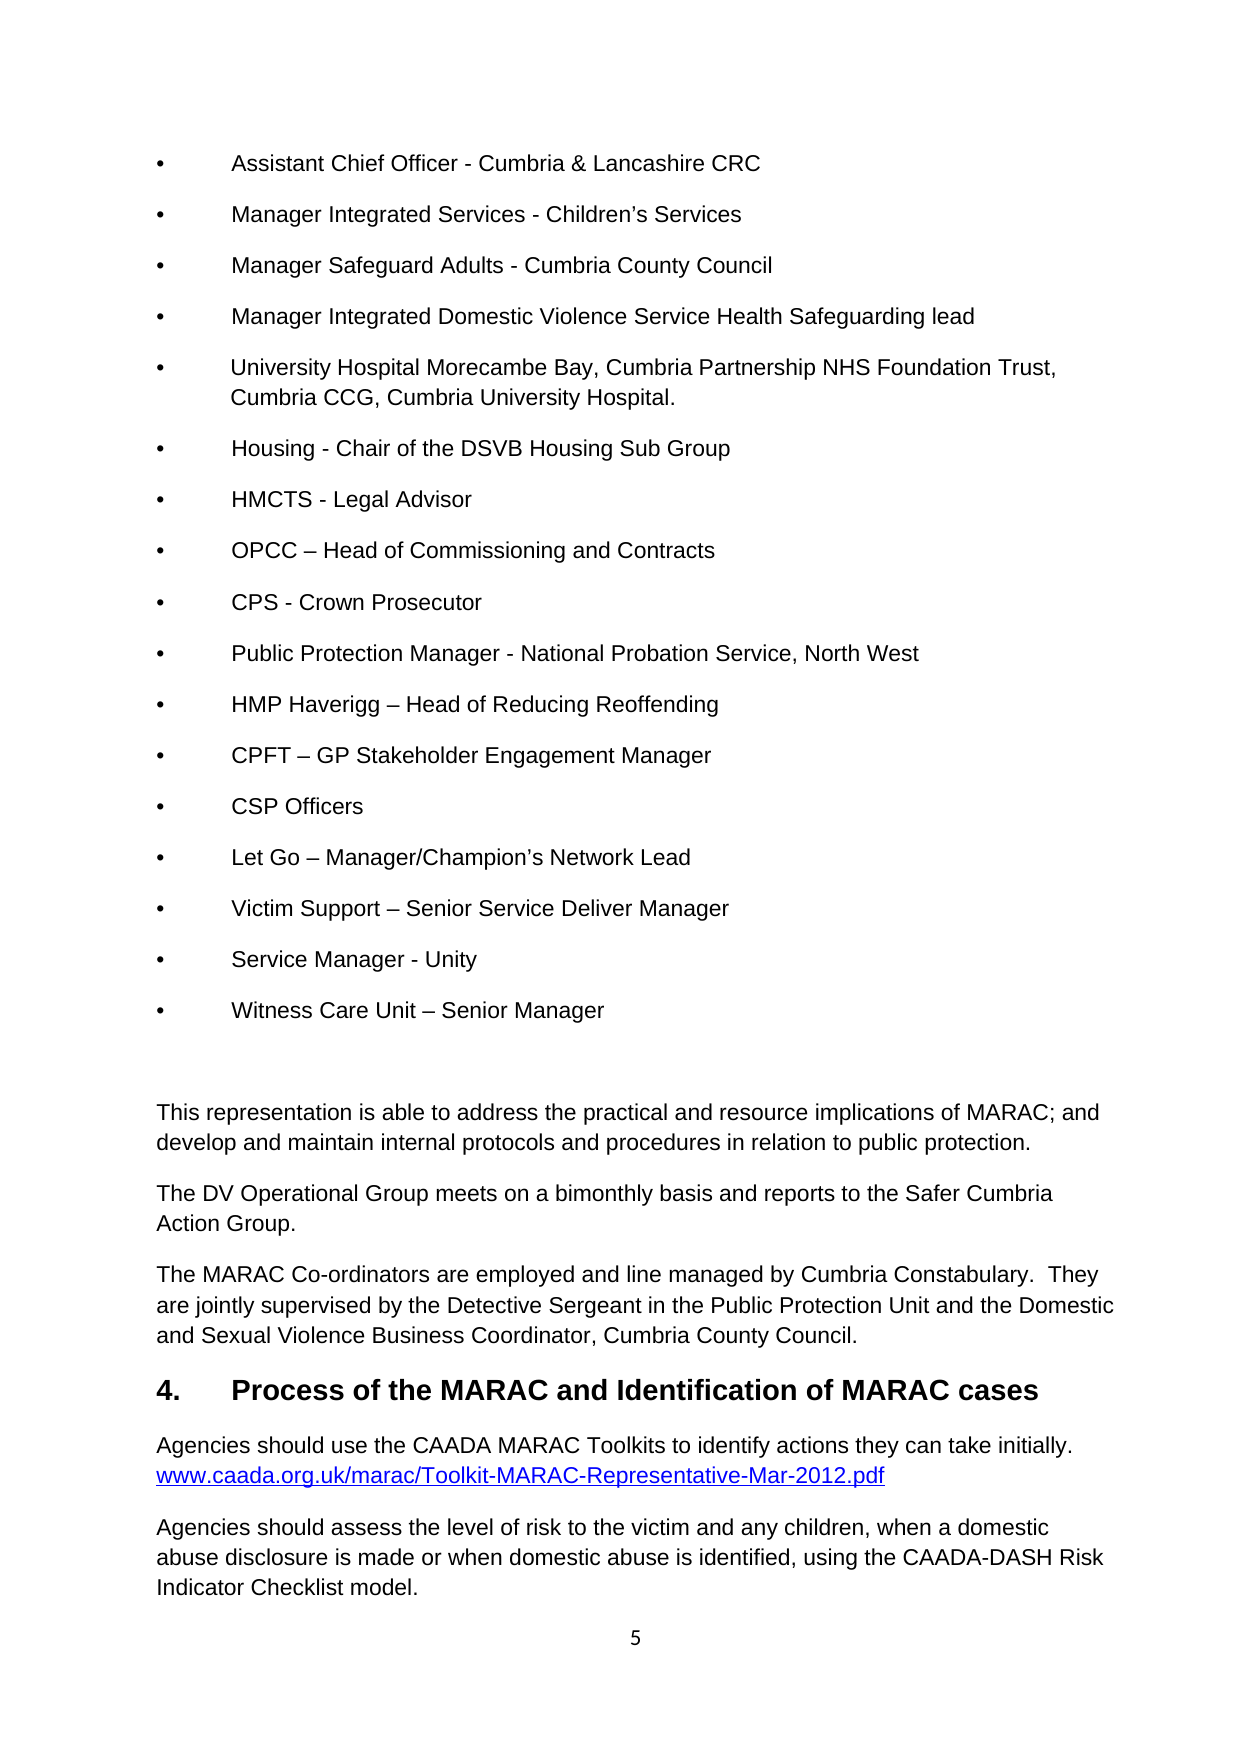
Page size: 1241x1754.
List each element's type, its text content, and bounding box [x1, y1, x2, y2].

text • Public Protection Manager - National Probation Service, North West [156, 639, 1114, 666]
text Agencies should assess the level of risk to the victim and any children, when a domestic abuse disclosure is made or when domestic abuse is identified, using the CAADA-DASH Risk Indicator Checklist model. [156, 1513, 1114, 1600]
text The MARAC Co-ordinators are employed and line managed by Cumbria Constabulary. They are jointly supervised by the Detective Sergeant in the Public Protection Unit and the Domestic and Sexual Violence Business Coordinator, Cumbria County Council. [156, 1261, 1114, 1348]
text • University Hospital Morecambe Bay, Cumbria Partnership NHS Foundation Trust, Cumbria CCG, Cumbria University Hospital. [156, 354, 1114, 411]
text • OPCC – Head of Commissioning and Contracts [156, 537, 1114, 564]
text • Manager Safeguard Adults - Cumbria County Council [156, 252, 1114, 278]
text Agencies should use the CAADA MARAC Toolkits to identify actions they can take initially. www.caada.org.uk/marac/Toolkit-MARAC-Representative-Mar-2012.pdf [156, 1432, 1114, 1489]
text This representation is able to address the practical and resource implications of MARAC; and develop and maintain internal protocols and procedures in relation to public protection. [156, 1099, 1114, 1156]
text The DV Operational Group meets on a bimonthly basis and reports to the Safer Cumbria Action Group. [156, 1180, 1114, 1237]
text • CPS - Crown Prosecutor [156, 588, 1114, 615]
text • Let Go – Manager/Champion’s Network Lead [156, 844, 1114, 870]
text • HMP Haverigg – Head of Reducing Reoffending [156, 691, 1114, 717]
text • Housing - Chair of the DSVB Housing Sub Group [156, 435, 1114, 462]
text • HMCTS - Legal Advisor [156, 486, 1114, 513]
text • Service Manager - Unity [156, 946, 1114, 972]
text • CSP Officers [156, 793, 1114, 819]
text • Victim Support – Senior Service Deliver Manager [156, 895, 1114, 921]
text • Witness Care Unit – Senior Manager [156, 997, 1114, 1023]
text • Assistant Chief Officer - Cumbria & Lancashire CRC [156, 150, 1114, 176]
text • Manager Integrated Domestic Violence Service Health Safeguarding lead [156, 303, 1114, 329]
text • CPFT – GP Stakeholder Engagement Manager [156, 742, 1114, 768]
text • Manager Integrated Services - Children’s Services [156, 201, 1114, 227]
text 4. Process of the MARAC and Identification of MARAC cases [156, 1373, 1114, 1406]
